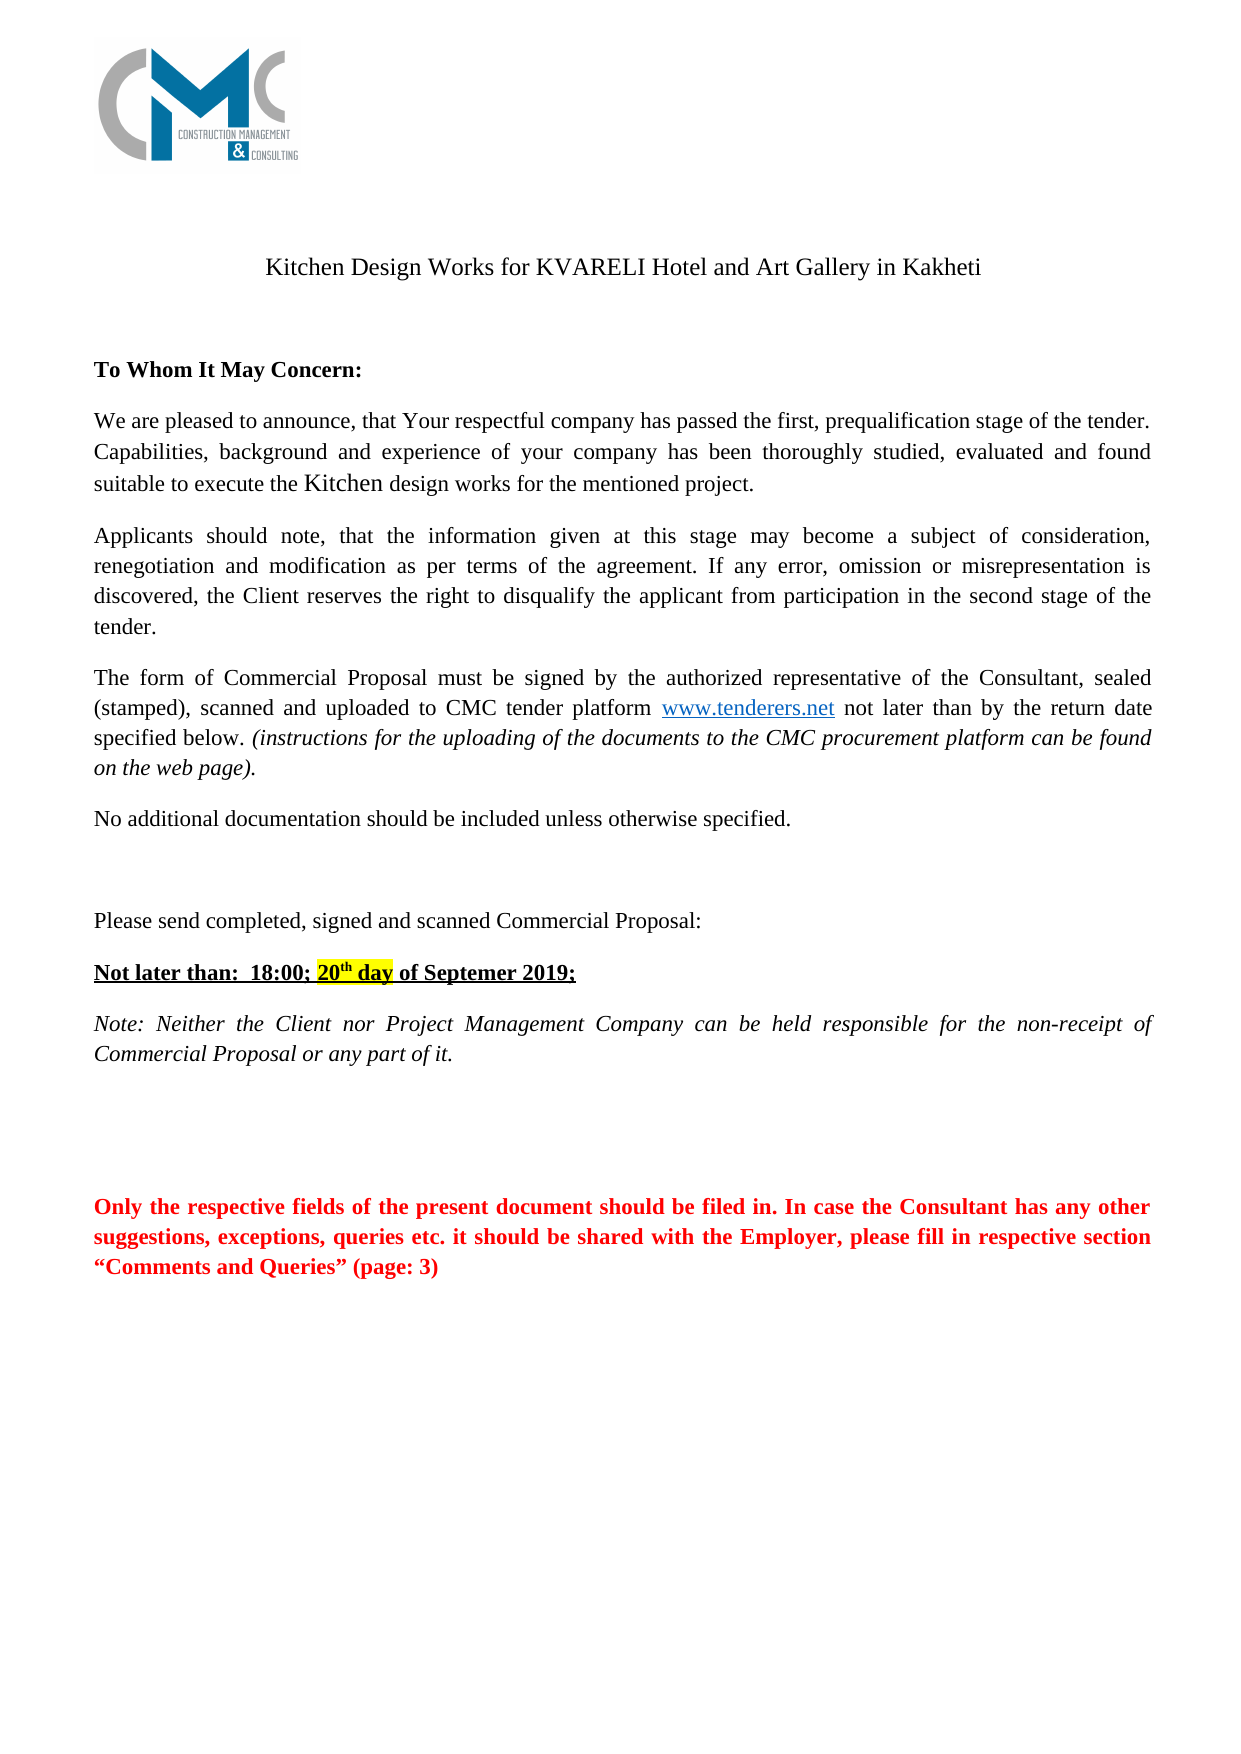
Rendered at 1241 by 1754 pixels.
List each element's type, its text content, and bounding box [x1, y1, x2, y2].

text To Whom It May Concern: [94, 356, 1153, 383]
text Not later than: 18:00; 20th day of Septemer 2019; [94, 959, 317, 981]
picture [93, 37, 302, 174]
text We are pleased to announce, that Your respectful company has passed the first, prequalification stage of the tender. Capabilities, background and experience of your company has been thoroughly studied, evaluated and found suitable to execute the Kitchen design works for the mentioned project. [94, 407, 1153, 497]
text No additional documentation should be included unless otherwise specified. [94, 806, 1153, 832]
text Note: Neither the Client nor Project Management Company can be held responsible for the non-receipt of Commercial Proposal or any part of it. [94, 1010, 1153, 1066]
text Only the respective fields of the present document should be filed in. In case the Consultant has any other suggestions, exceptions, queries etc. it should be shared with the Employer, please fill in respective section “Comments and Queries” (page: 3) [94, 1193, 1153, 1280]
text The form of Commercial Proposal must be signed by the authorized representative of the Consultant, sealed (stamped), scanned and uploaded to CMC tender platform www.tenderers.net not later than by the return date specified below. (instructions for the uploading of the documents to the CMC procurement platform can be found on the web page). [94, 664, 1153, 781]
text Kitchen Design Works for KVARELI Hotel and Art Gallery in Kakheti [94, 252, 1153, 280]
text Applicants should note, that the information given at this stage may become a subject of consideration, renegotiation and modification as per terms of the agreement. If any error, omission or misrepresentation is discovered, the Client reserves the right to disqualify the applicant from participation in the second stage of the tender. [94, 522, 1153, 639]
text Please send completed, signed and scanned Commercial Proposal: [94, 908, 1153, 934]
text Not later than: 18:00; 20th day of Septemer 2019; [393, 959, 1153, 985]
